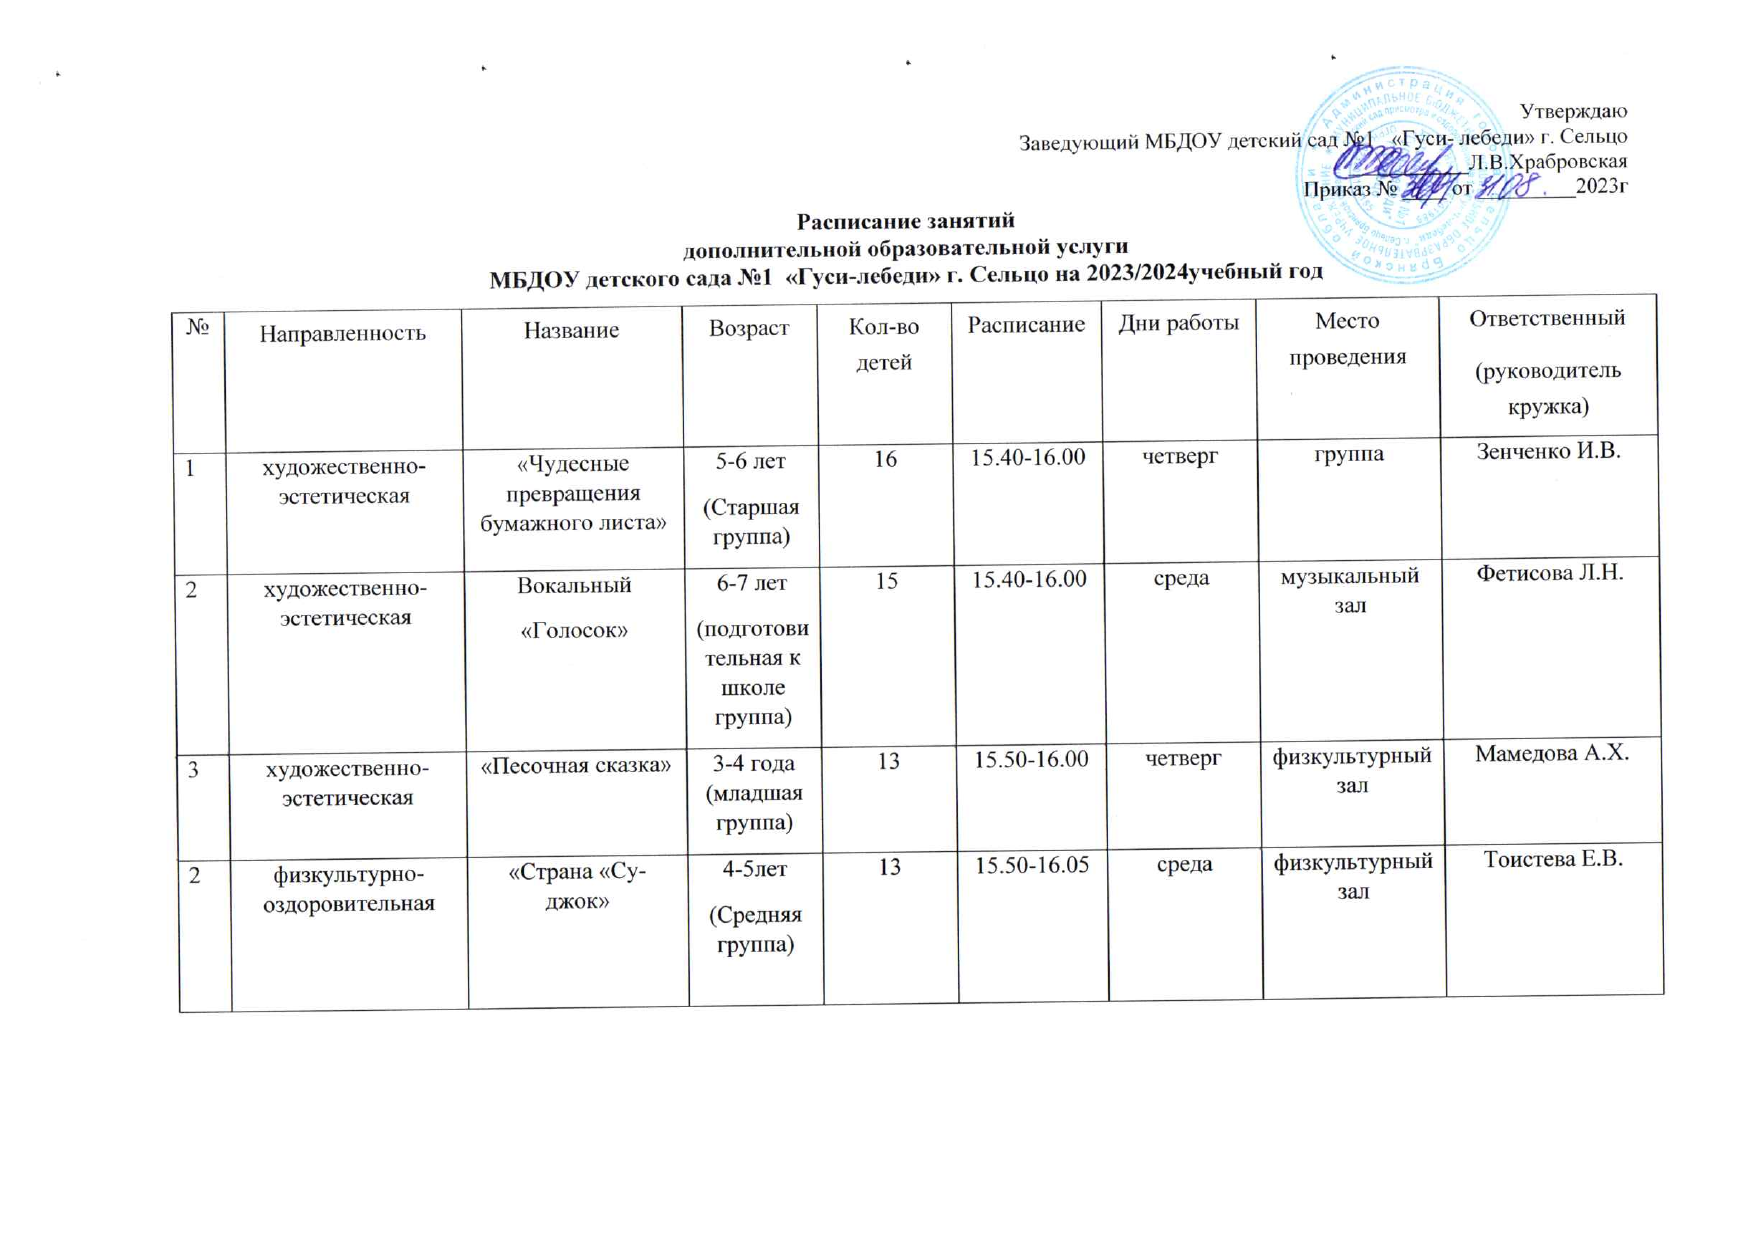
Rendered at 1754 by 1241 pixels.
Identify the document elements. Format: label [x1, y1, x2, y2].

picture [29, 44, 1704, 1196]
